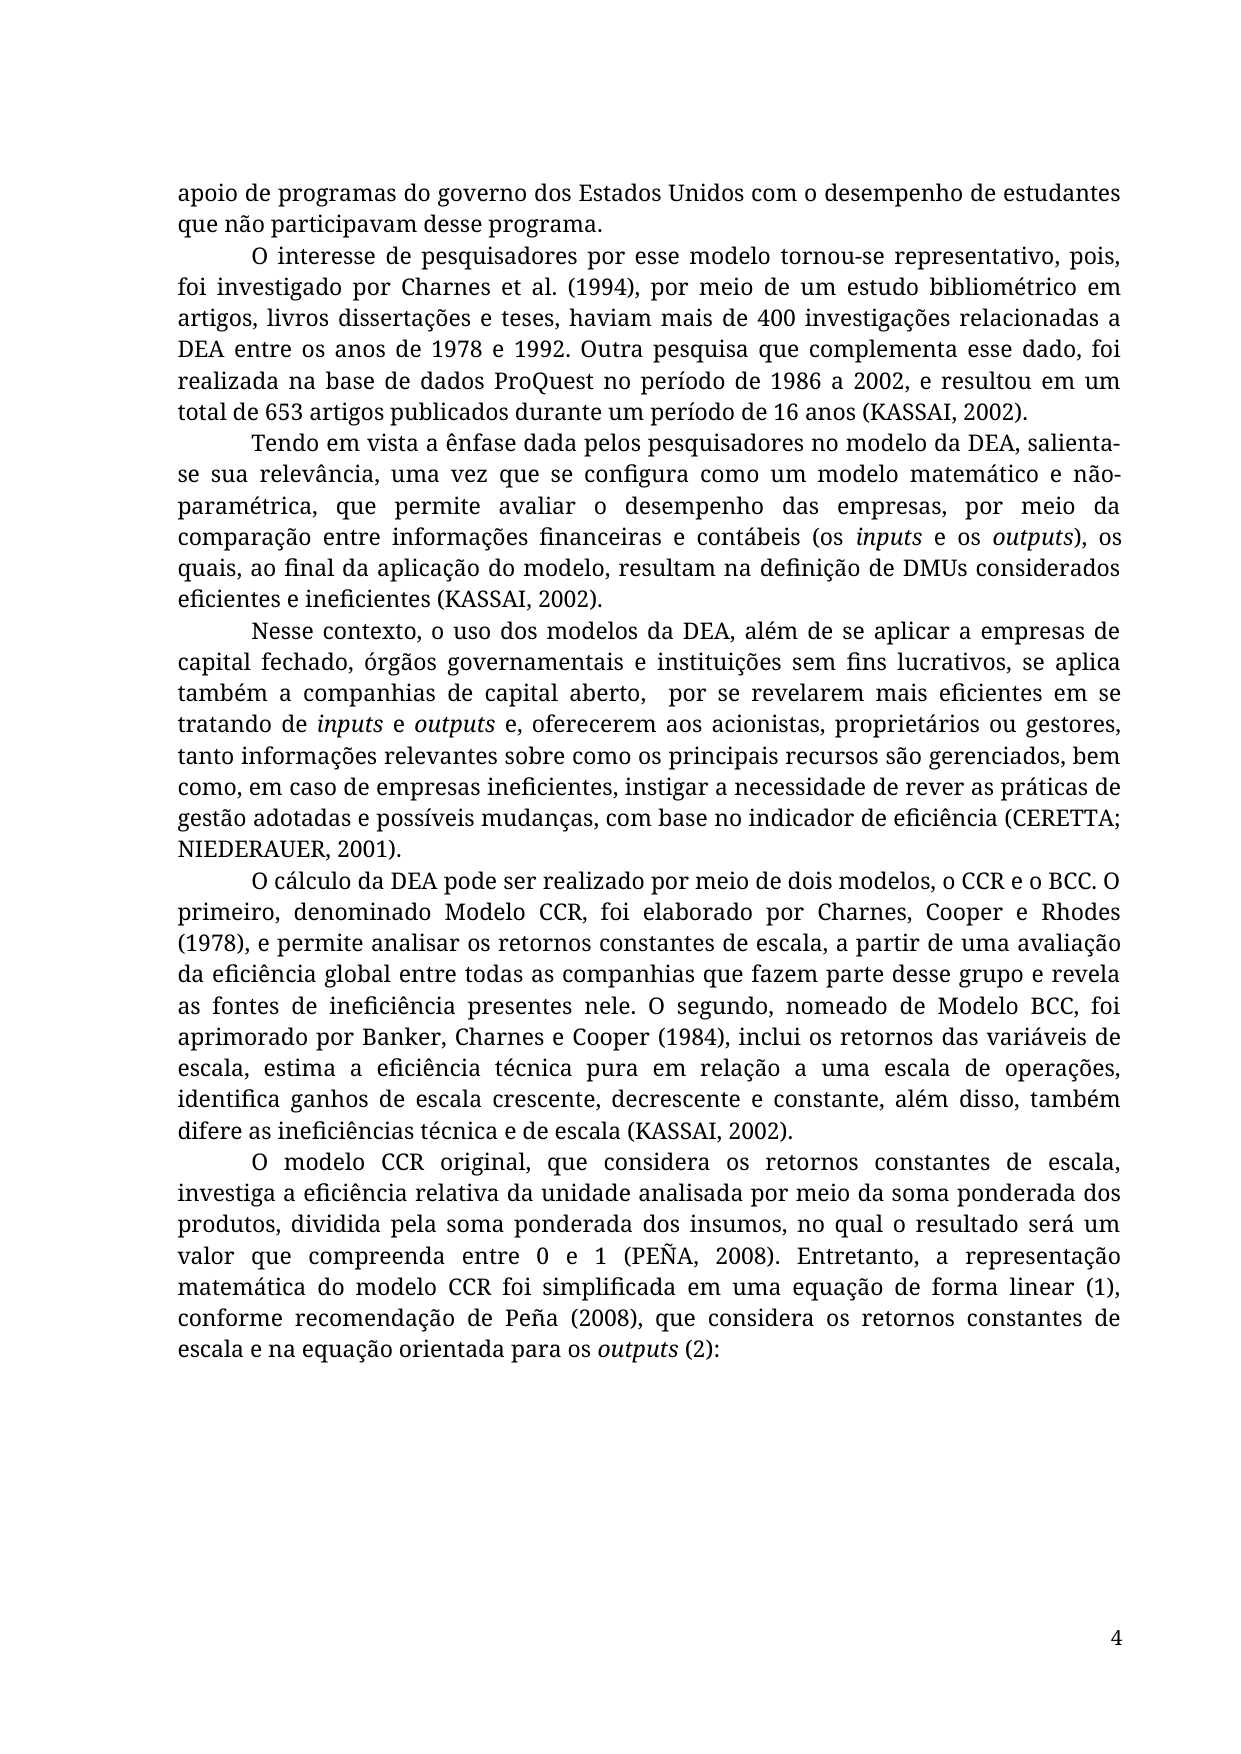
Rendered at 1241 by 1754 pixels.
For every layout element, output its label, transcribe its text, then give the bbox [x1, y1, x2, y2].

list O modelo CCR original, que considera os retornos constantes de escala, investiga a eficiência relativa da unidade analisada por meio da soma ponderada dos produtos, dividida pela soma ponderada dos insumos, no qual o resultado será um valor que compreenda entre 0 e 1 (PEÑA, 2008). Entretanto, a representação matemática do modelo CCR foi simplificada em uma equação de forma linear (1), conforme recomendação de Peña (2008), que considera os retornos constantes de escala e na equação orientada para os outputs (2): [177, 1146, 1122, 1365]
list Tendo em vista a ênfase dada pelos pesquisadores no modelo da DEA, salienta-se sua relevância, uma vez que se configura como um modelo matemático e não-paramétrica, que permite avaliar o desempenho das empresas, por meio da comparação entre informações financeiras e contábeis (os inputs e os outputs), os quais, ao final da aplicação do modelo, resultam na definição de DMUs considerados eficientes e ineficientes (KASSAI, 2002). [177, 427, 1122, 615]
list Nesse contexto, o uso dos modelos da DEA, além de se aplicar a empresas de capital fechado, órgãos governamentais e instituições sem fins lucrativos, se aplica também a companhias de capital aberto, por se revelarem mais eficientes em se tratando de inputs e outputs e, oferecerem aos acionistas, proprietários ou gestores, tanto informações relevantes sobre como os principais recursos são gerenciados, bem como, em caso de empresas ineficientes, instigar a necessidade de rever as práticas de gestão adotadas e possíveis mudanças, com base no indicador de eficiência (CERETTA; NIEDERAUER, 2001). [177, 615, 1122, 865]
text O interesse de pesquisadores por esse modelo tornou-se representativo, pois, foi investigado por Charnes et al. (1994), por meio de um estudo bibliométrico em artigos, livros dissertações e teses, haviam mais de 400 investigações relacionadas a DEA entre os anos de 1978 e 1992. Outra pesquisa que complementa esse dado, foi realizada na base de dados ProQuest no período de 1986 a 2002, e resultou em um total de 653 artigos publicados durante um período de 16 anos (KASSAI, 2002). [177, 240, 1122, 427]
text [177, 177, 1122, 240]
list O cálculo da DEA pode ser realizado por meio de dois modelos, o CCR e o BCC. O primeiro, denominado Modelo CCR, foi elaborado por Charnes, Cooper e Rhodes (1978), e permite analisar os retornos constantes de escala, a partir de uma avaliação da eficiência global entre todas as companhias que fazem parte desse grupo e revela as fontes de ineficiência presentes nele. O segundo, nomeado de Modelo BCC, foi aprimorado por Banker, Charnes e Cooper (1984), inclui os retornos das variáveis de escala, estima a eficiência técnica pura em relação a uma escala de operações, identifica ganhos de escala crescente, decrescente e constante, além disso, também difere as ineficiências técnica e de escala (KASSAI, 2002). [177, 865, 1122, 1146]
